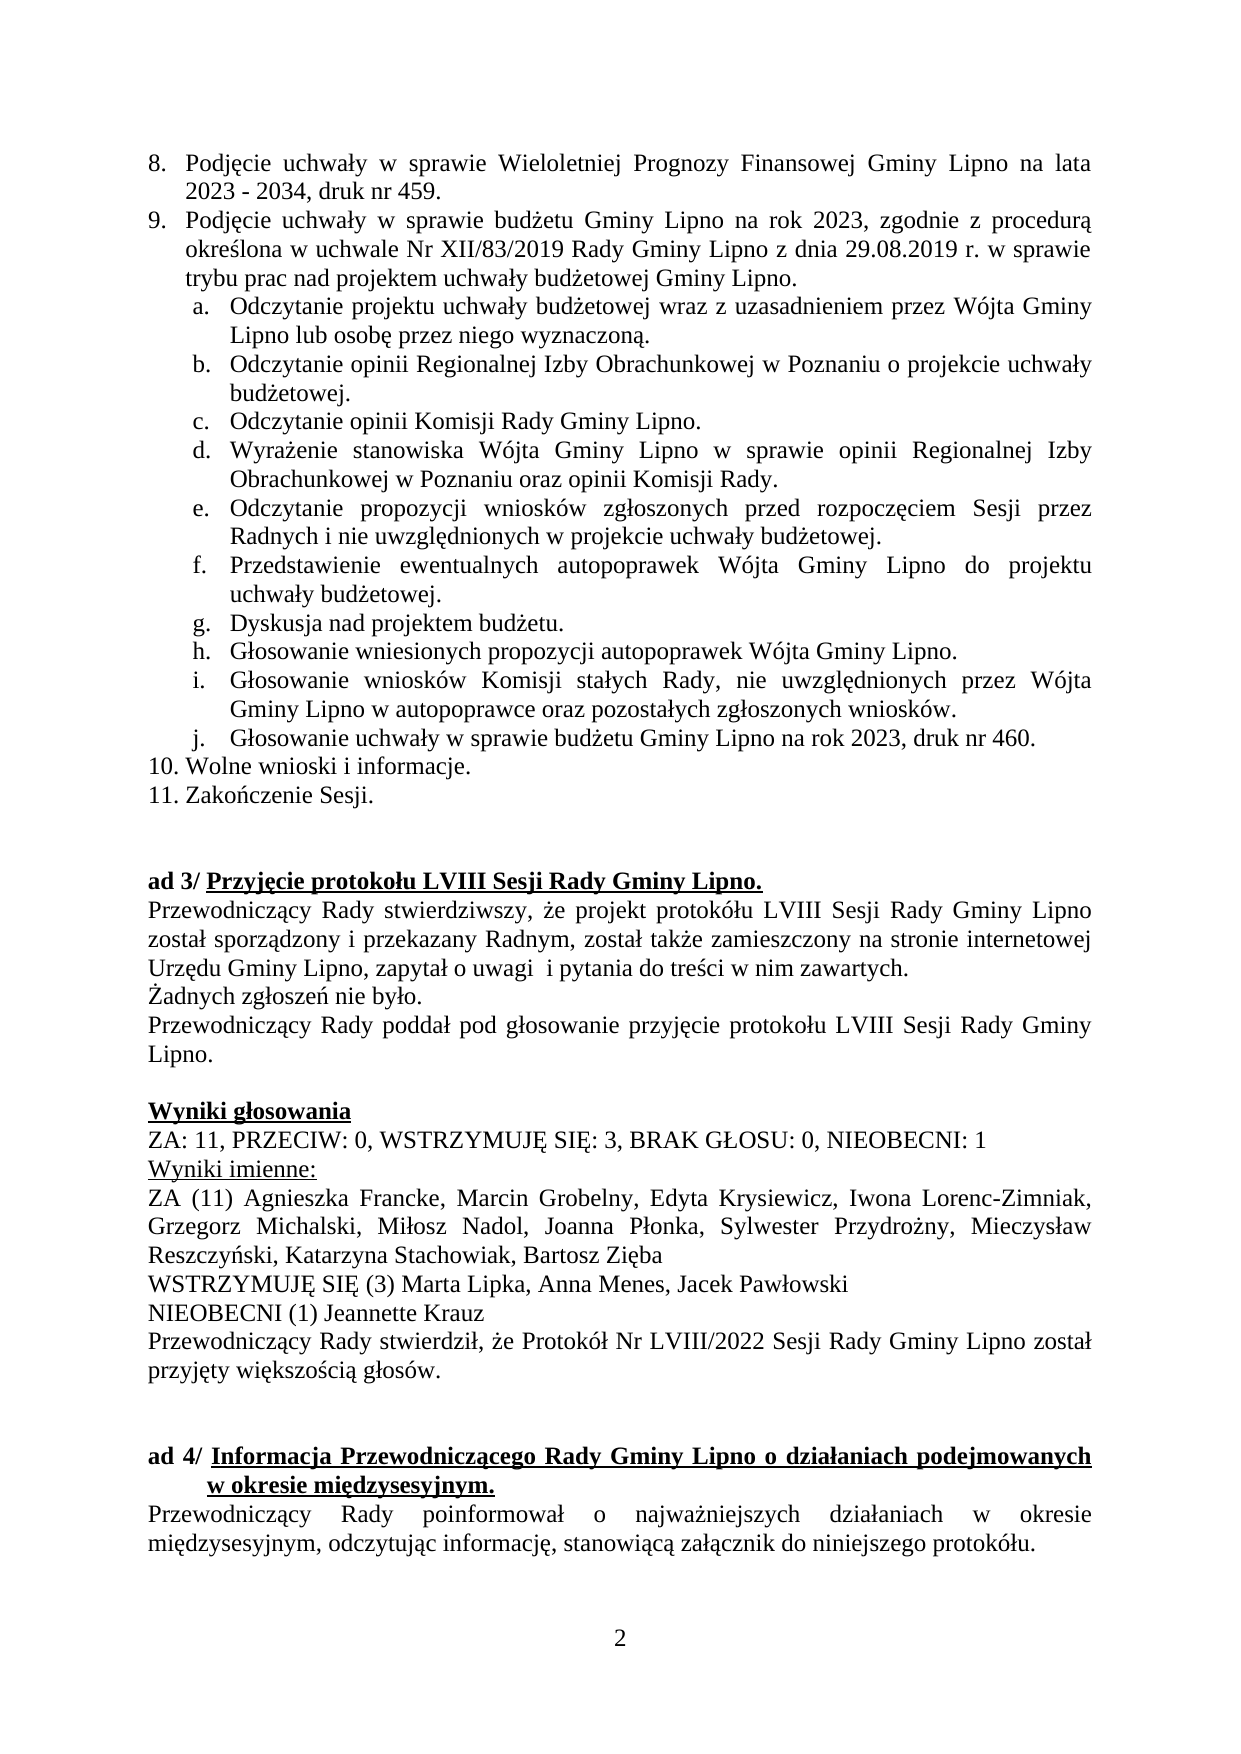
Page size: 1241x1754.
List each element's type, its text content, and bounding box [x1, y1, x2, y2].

list Dyskusja nad projektem budżetu. [192, 608, 1093, 636]
list Zakończenie Sesji. [148, 780, 1093, 809]
text ZA: 11, PRZECIW: 0, WSTRZYMUJĘ SIĘ: 3, BRAK GŁOSU: 0, NIEOBECNI: 1 [148, 1125, 1093, 1154]
text Przewodniczący Rady stwierdził, że Protokół Nr LVIII/2022 Sesji Rady Gminy Lipno został przyjęty większością głosów. [148, 1326, 1093, 1384]
list Odczytanie projektu uchwały budżetowej wraz z uzasadnieniem przez Wójta Gminy Lipno lub osobę przez niego wyznaczoną. [192, 291, 1093, 349]
text ZA (11) Agnieszka Francke, Marcin Grobelny, Edyta Krysiewicz, Iwona Lorenc-Zimniak, Grzegorz Michalski, Miłosz Nadol, Joanna Płonka, Sylwester Przydrożny, Mieczysław Reszczyński, Katarzyna Stachowiak, Bartosz Zięba [148, 1183, 1093, 1269]
list Przedstawienie ewentualnych autopoprawek Wójta Gminy Lipno do projektu uchwały budżetowej. [192, 550, 1093, 608]
list Wyrażenie stanowiska Wójta Gminy Lipno w sprawie opinii Regionalnej Izby Obrachunkowej w Poznaniu oraz opinii Komisji Rady. [192, 435, 1093, 493]
list Podjęcie uchwały w sprawie budżetu Gminy Lipno na rok 2023, zgodnie z procedurą określona w uchwale Nr XII/83/2019 Rady Gminy Lipno z dnia 29.08.2019 r. w sprawie trybu prac nad projektem uchwały budżetowej Gminy Lipno. [148, 205, 1093, 291]
text Żadnych zgłoszeń nie było. [148, 981, 1093, 1010]
list Odczytanie opinii Komisji Rady Gminy Lipno. [192, 406, 1093, 435]
list Odczytanie propozycji wniosków zgłoszonych przed rozpoczęciem Sesji przez Radnych i nie uwzględnionych w projekcie uchwały budżetowej. [192, 493, 1093, 550]
list Odczytanie opinii Regionalnej Izby Obrachunkowej w Poznaniu o projekcie uchwały budżetowej. [192, 349, 1093, 406]
list Głosowanie uchwały w sprawie budżetu Gminy Lipno na rok 2023, druk nr 460. [192, 723, 1093, 751]
text NIEOBECNI (1) Jeannette Krauz [148, 1298, 1093, 1326]
text ad 4/ Informacja Przewodniczącego Rady Gminy Lipno o działaniach podejmowanych w okresie międzysesyjnym. [148, 1441, 1093, 1499]
text Przewodniczący Rady poinformował o najważniejszych działaniach w okresie międzysesyjnym, odczytując informację, stanowiącą załącznik do niniejszego protokółu. [148, 1499, 1093, 1556]
list Głosowanie wniesionych propozycji autopoprawek Wójta Gminy Lipno. [192, 636, 1093, 665]
text WSTRZYMUJĘ SIĘ (3) Marta Lipka, Anna Menes, Jacek Pawłowski [148, 1269, 1093, 1298]
list Głosowanie wniosków Komisji stałych Rady, nie uwzględnionych przez Wójta Gminy Lipno w autopoprawce oraz pozostałych zgłoszonych wniosków. [192, 665, 1093, 723]
text Przewodniczący Rady poddał pod głosowanie przyjęcie protokołu LVIII Sesji Rady Gminy Lipno. Wyniki głosowania [148, 1010, 1093, 1125]
list Podjęcie uchwały w sprawie Wieloletniej Prognozy Finansowej Gminy Lipno na lata 2023 - 2034, druk nr 459. [148, 148, 1093, 205]
text ad 3/ Przyjęcie protokołu LVIII Sesji Rady Gminy Lipno. [148, 809, 1093, 895]
list Wolne wnioski i informacje. [148, 751, 1093, 780]
text Wyniki imienne: [148, 1154, 1093, 1183]
text Przewodniczący Rady stwierdziwszy, że projekt protokółu LVIII Sesji Rady Gminy Lipno został sporządzony i przekazany Radnym, został także zamieszczony na stronie internetowej Urzędu Gminy Lipno, zapytał o uwagi i pytania do treści w nim zawartych. [148, 895, 1093, 981]
